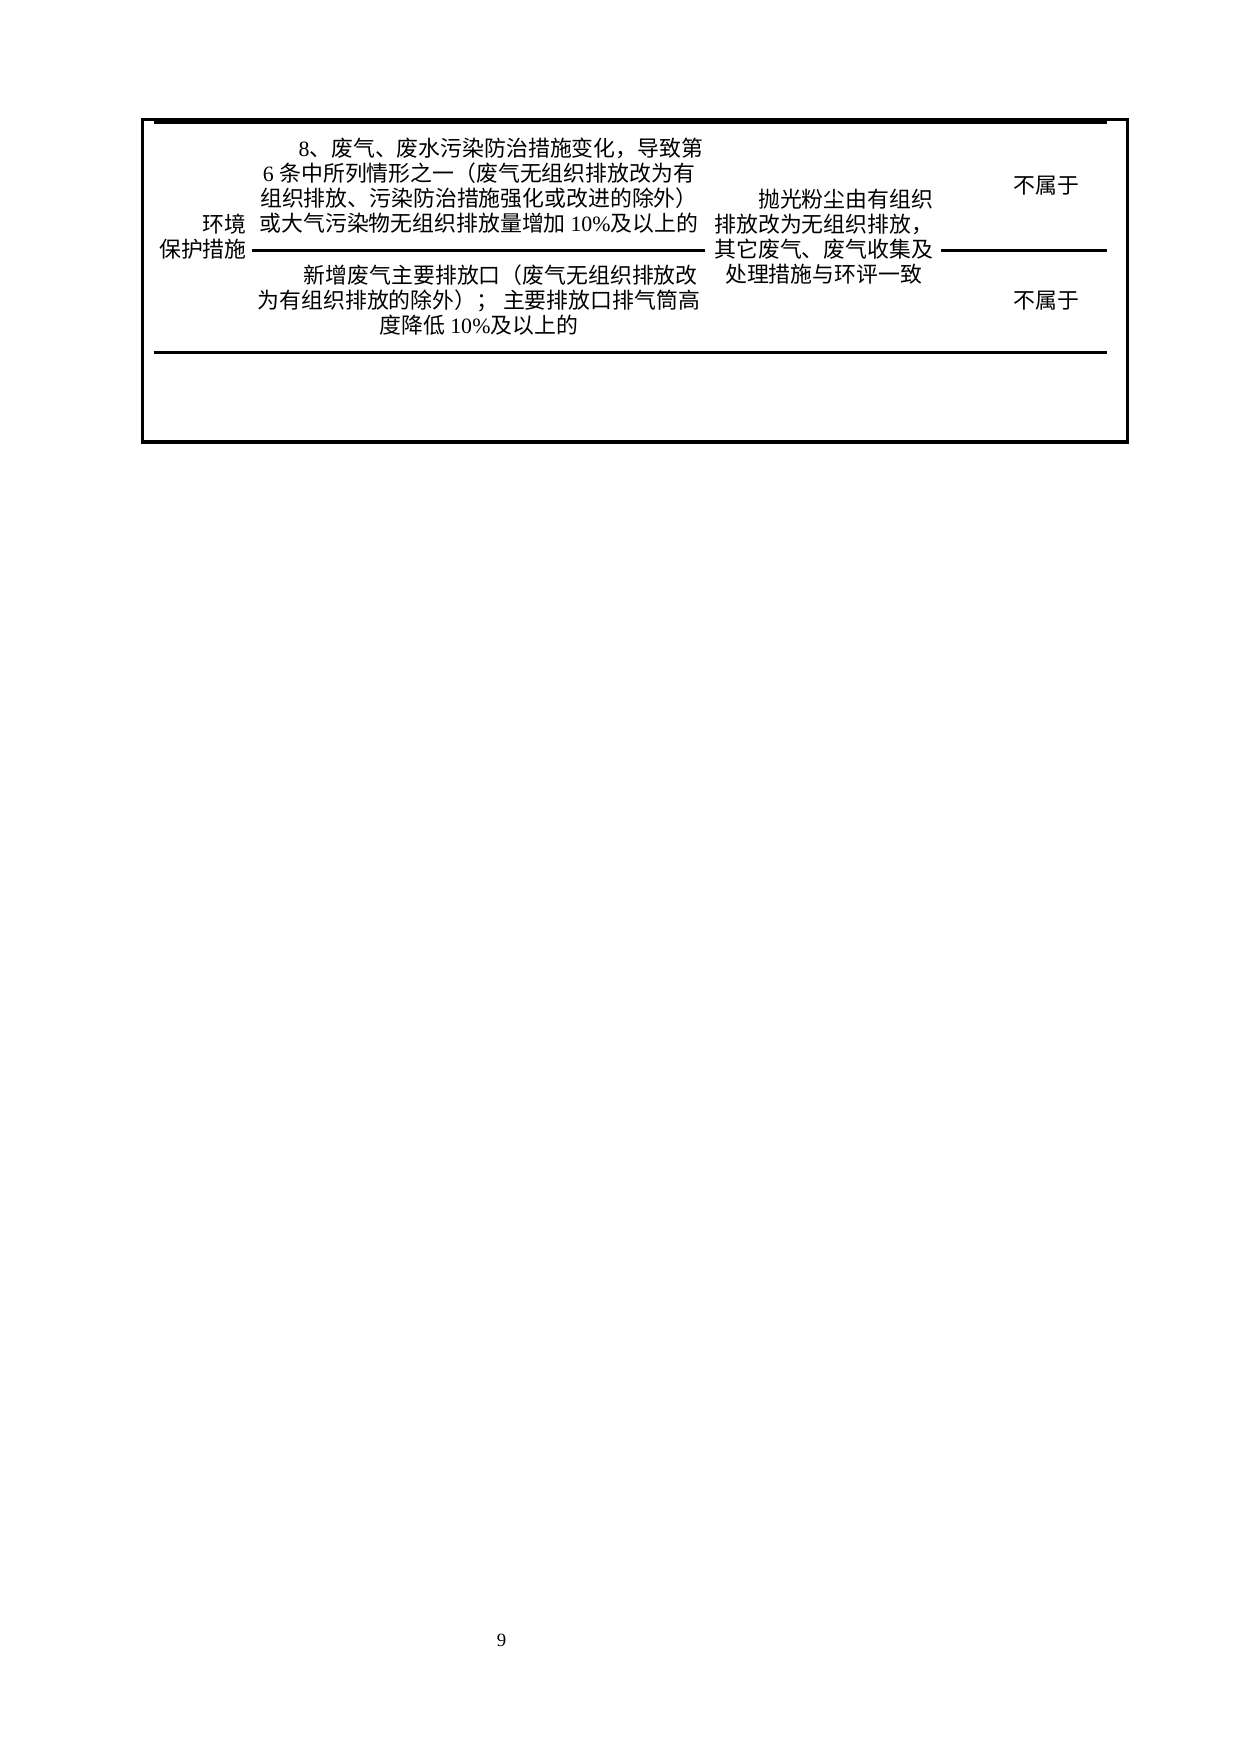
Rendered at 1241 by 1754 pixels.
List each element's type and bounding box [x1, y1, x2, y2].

table_header [144, 121, 1126, 440]
